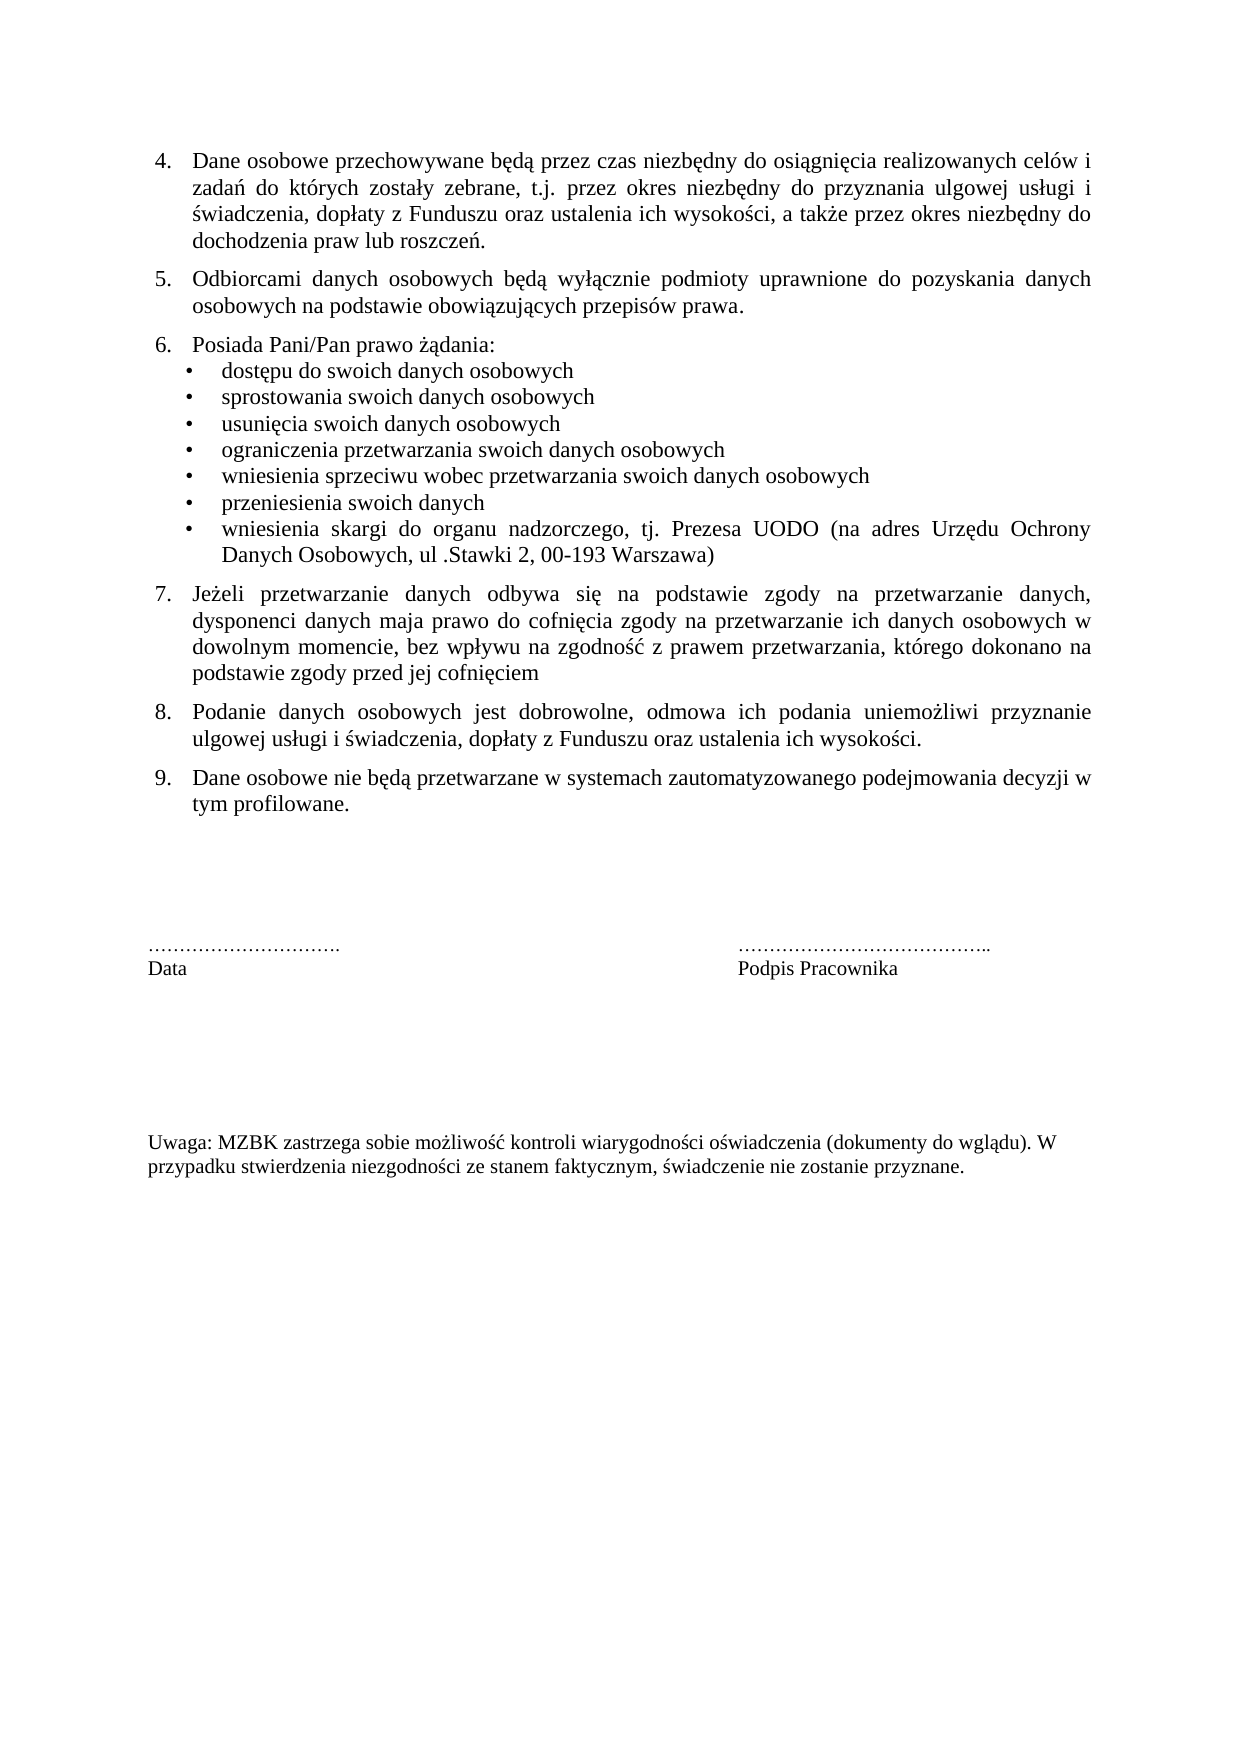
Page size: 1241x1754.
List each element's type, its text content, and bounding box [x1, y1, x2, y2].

text • usunięcia swoich danych osobowych [185, 410, 1093, 436]
text Data Podpis Pracownika [148, 956, 1093, 980]
text • wniesienia sprzeciwu wobec przetwarzania swoich danych osobowych [185, 462, 1093, 489]
list Odbiorcami danych osobowych będą wyłącznie podmioty uprawnione do pozyskania danych osobowych na podstawie obowiązujących przepisów prawa. [154, 266, 1093, 318]
text • wniesienia skargi do organu nadzorczego, tj. Prezesa UODO (na adres Urzędu Ochrony Danych Osobowych, ul .Stawki 2, 00-193 Warszawa) [185, 515, 1093, 568]
text • ograniczenia przetwarzania swoich danych osobowych [185, 436, 1093, 462]
list Posiada Pani/Pan prawo żądania: [155, 331, 1093, 357]
list Dane osobowe nie będą przetwarzane w systemach zautomatyzowanego podejmowania decyzji w tym profilowane. [154, 763, 1093, 816]
list Podanie danych osobowych jest dobrowolne, odmowa ich podania uniemożliwi przyznanie ulgowej usługi i świadczenia, dopłaty z Funduszu oraz ustalenia ich wysokości. [154, 698, 1093, 751]
text • przeniesienia swoich danych [185, 489, 1093, 515]
list Dane osobowe przechowywane będą przez czas niezbędny do osiągnięcia realizowanych celów i zadań do których zostały zebrane, t.j. przez okres niezbędny do przyznania ulgowej usługi i świadczenia, dopłaty z Funduszu oraz ustalenia ich wysokości, a także przez okres niezbędny do dochodzenia praw lub roszczeń. [154, 148, 1093, 253]
text • dostępu do swoich danych osobowych [185, 357, 1093, 383]
list Jeżeli przetwarzanie danych odbywa się na podstawie zgody na przetwarzanie danych, dysponenci danych maja prawo do cofnięcia zgody na przetwarzanie ich danych osobowych w dowolnym momencie, bez wpływu na zgodność z prawem przetwarzania, którego dokonano na podstawie zgody przed jej cofnięciem [154, 580, 1093, 686]
text …………………………. ………………………………….. [148, 934, 1093, 956]
text Uwaga: MZBK zastrzega sobie możliwość kontroli wiarygodności oświadczenia (dokumenty do wglądu). W przypadku stwierdzenia niezgodności ze stanem faktycznym, świadczenie nie zostanie przyznane. [148, 1130, 1093, 1178]
text • sprostowania swoich danych osobowych [185, 383, 1093, 410]
